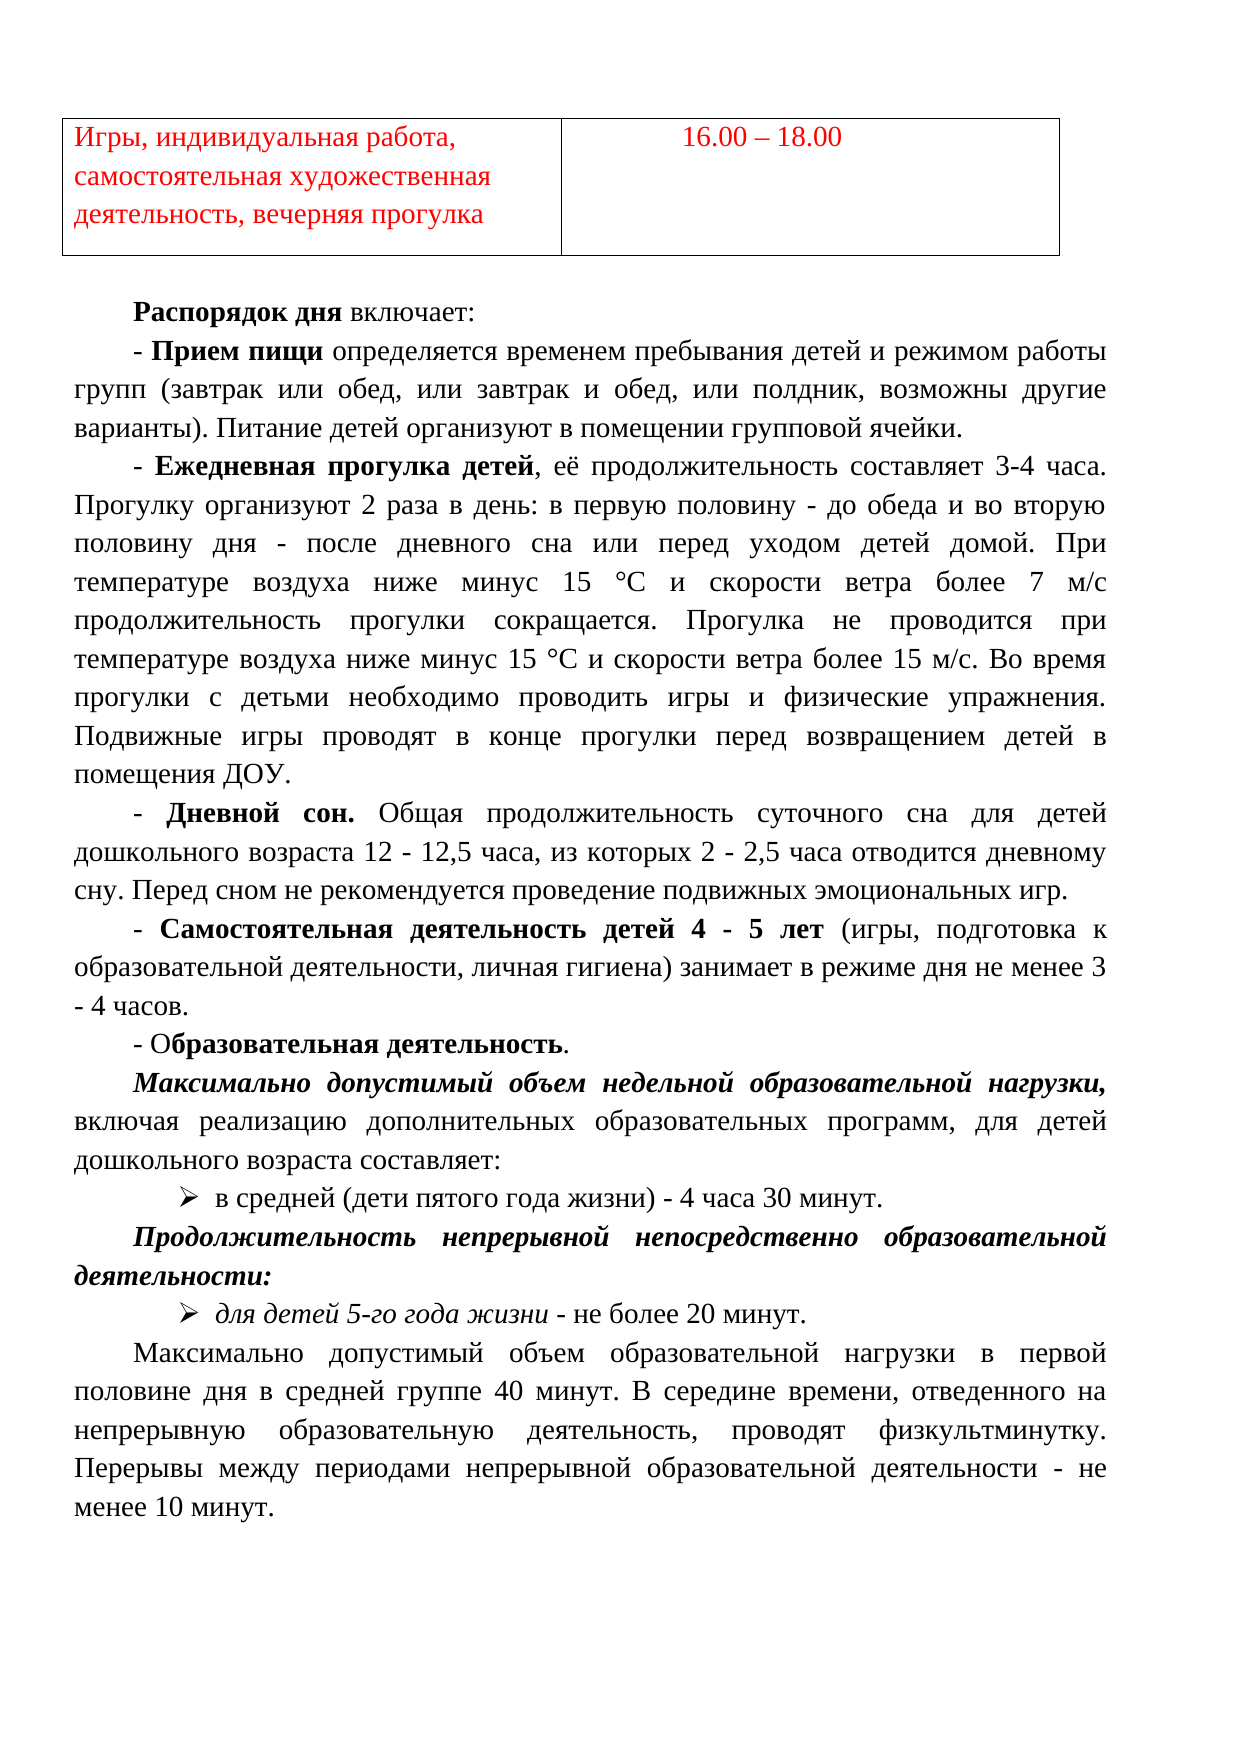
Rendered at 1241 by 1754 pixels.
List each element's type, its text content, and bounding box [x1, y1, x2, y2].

text - Ежедневная прогулка детей, её продолжительность составляет 3-4 часа. Прогулку организуют 2 раза в день: в первую половину - до обеда и во вторую половину дня - после дневного сна или перед уходом детей домой. При температуре воздуха ниже минус и скорости ветра более 7 м/с продолжительность прогулки сокращается. Прогулка не проводится при температуре воздуха ниже минус и скорости ветра более 15 м/с. Во время прогулки с детьми необходимо проводить игры и физические упражнения. Подвижные игры проводят в конце прогулки перед возвращением детей в помещения ДОУ. [74, 448, 1107, 790]
text Распорядок дня включает: [74, 294, 1107, 328]
text - Самостоятельная деятельность детей 4 - 5 лет (игры, подготовка к образовательной деятельности, личная гигиена) занимает в режиме дня не менее 3 - 4 часов. [74, 911, 1107, 1021]
text - Прием пищи определяется временем пребывания детей и режимом работы групп (завтрак или обед, или завтрак и обед, или полдник, возможны другие варианты). Питание детей организуют в помещении групповой ячейки. [74, 333, 1107, 443]
table_cell 16.00 – 18.00 [562, 119, 1059, 254]
text Продолжительность непрерывной непосредственно образовательной деятельности: [74, 1219, 1107, 1291]
list для детей 5-го года жизни - не более 20 минут. [177, 1296, 1107, 1330]
list в средней (дети пятого года жизни) - 4 часа 30 минут. [177, 1181, 1107, 1214]
text Максимально допустимый объем образовательной нагрузки в первой половине дня в средней группе 40 минут. В середине времени, отведенного на непрерывную образовательную деятельность, проводят физкультминутку. Перерывы между периодами непрерывной образовательной деятельности - не менее 10 минут. [74, 1335, 1107, 1523]
text Максимально допустимый объем недельной образовательной нагрузки, включая реализацию дополнительных образовательных программ, для детей дошкольного возраста составляет: [74, 1065, 1107, 1176]
text - Дневной сон. Общая продолжительность суточного сна для детей дошкольного возраста 12 - 12,5 часа, из которых 2 - 2,5 часа отводится дневному сну. Перед сном не рекомендуется проведение подвижных эмоциональных игр. [74, 795, 1107, 906]
table_cell Игры, индивидуальная работа, самостоятельная художественная деятельность, вечерняя прогулка [63, 119, 561, 254]
text - Образовательная деятельность. [74, 1026, 1107, 1060]
